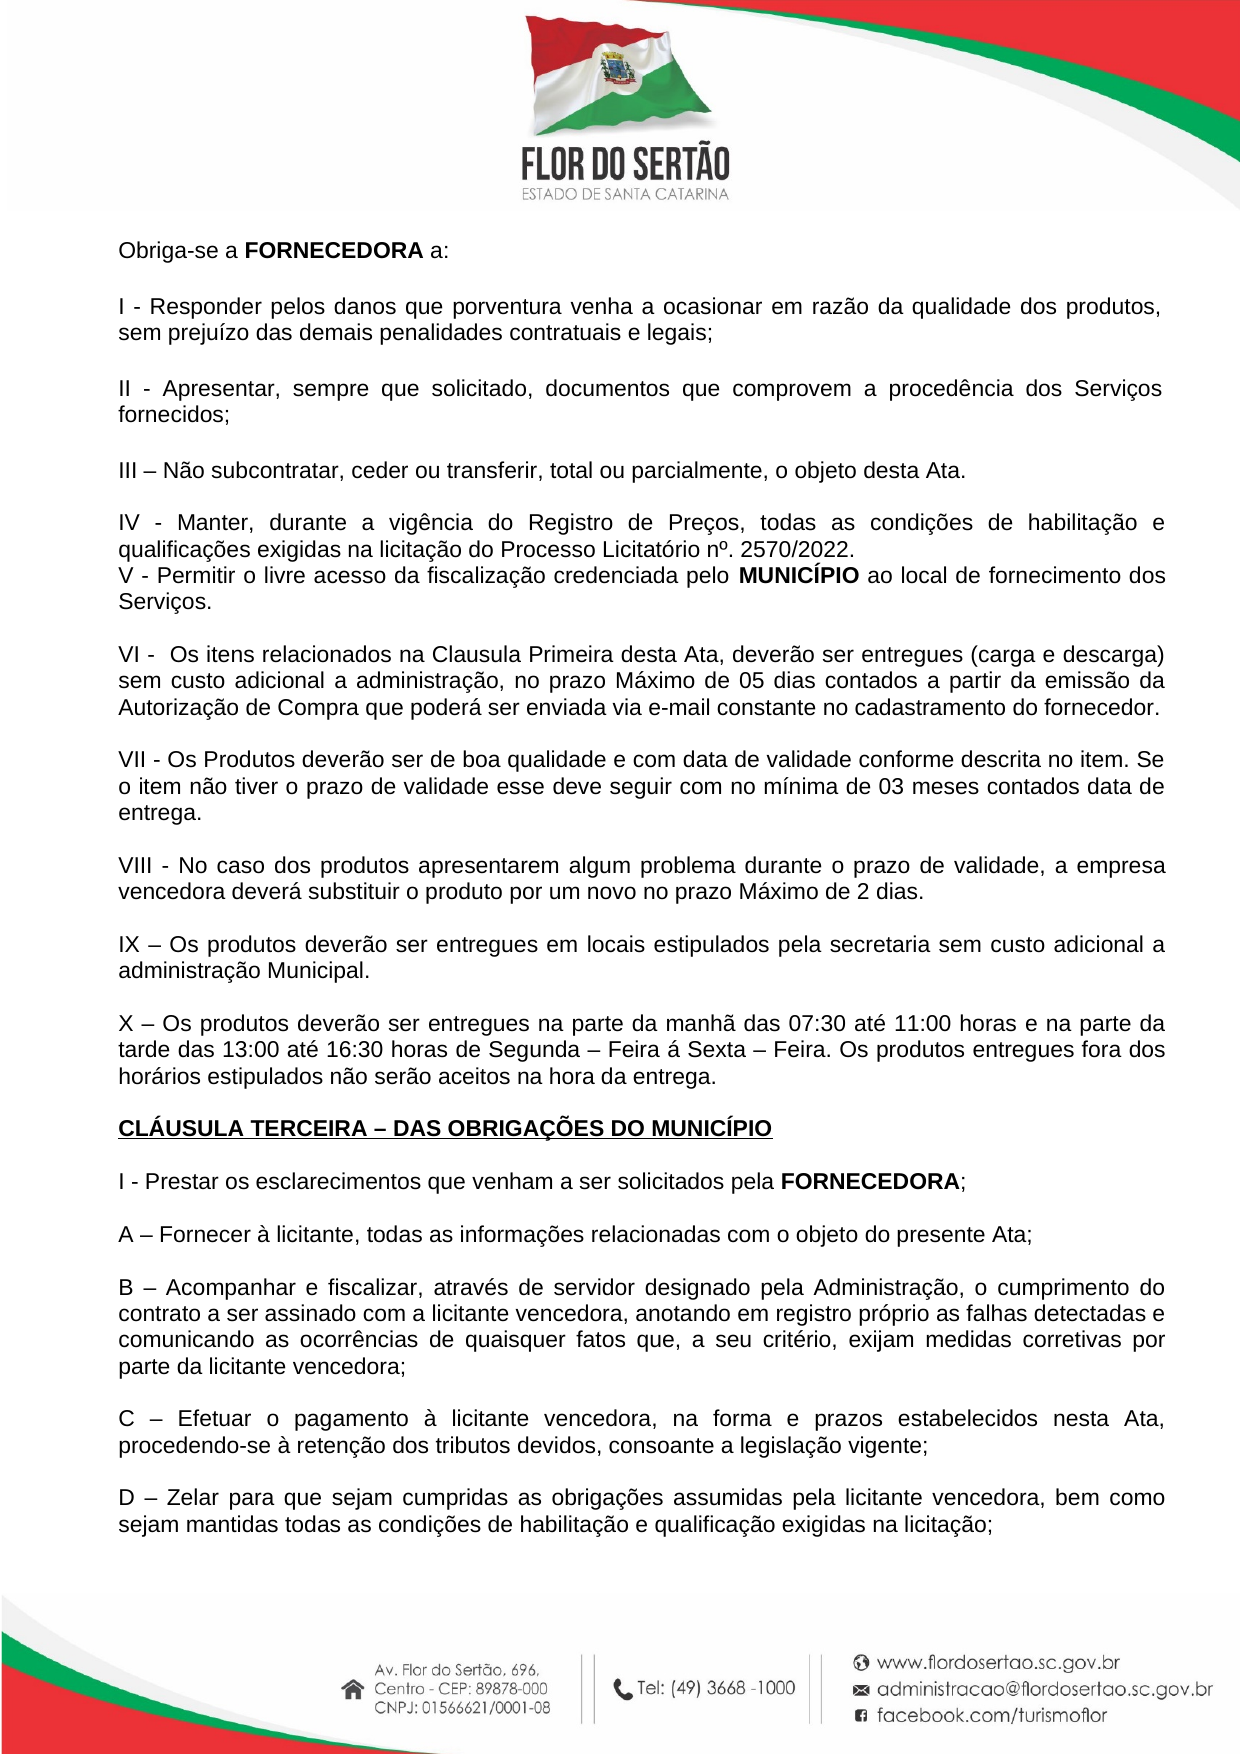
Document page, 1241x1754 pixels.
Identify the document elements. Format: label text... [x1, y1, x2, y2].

picture [7, 0, 1240, 211]
text C – Efetuar o pagamento à licitante vencedora, na forma e prazos estabelecidos nesta Ata, procedendo-se à retenção dos tributos devidos, consoante a legislação vigente; [118, 1405, 1166, 1458]
text I - Responder pelos danos que porventura venha a ocasionar em razão da qualidade dos produtos, sem prejuízo das demais penalidades contratuais e legais; [118, 293, 1163, 346]
text IX – Os produtos deverão ser entregues em locais estipulados pela secretaria sem custo adicional a administração Municipal. [118, 931, 1166, 984]
text X – Os produtos deverão ser entregues na parte da manhã das 07:30 até 11:00 horas e na parte da tarde das 13:00 até 16:30 horas de Segunda – Feira á Sexta – Feira. Os produtos entregues fora dos horários estipulados não serão aceitos na hora da entrega. [118, 1010, 1166, 1089]
text IV - Manter, durante a vigência do Registro de Preços, todas as condições de habilitação e qualificações exigidas na licitação do Processo Licitatório nº. 2570/2022. [118, 509, 1166, 562]
text VIII - No caso dos produtos apresentarem algum problema durante o prazo de validade, a empresa vencedora deverá substituir o produto por um novo no prazo Máximo de 2 dias. [118, 852, 1166, 904]
text Obriga-se a FORNECEDORA a: [118, 237, 1166, 264]
text VII - Os Produtos deverão ser de boa qualidade e com data de validade conforme descrita no item. Se o item não tiver o prazo de validade esse deve seguir com no mínima de 03 meses contados data de entrega. [118, 746, 1166, 826]
text VI - Os itens relacionados na Clausula Primeira desta Ata, deverão ser entregues (carga e descarga) sem custo adicional a administração, no prazo Máximo de 05 dias contados a partir da emissão da Autorização de Compra que poderá ser enviada via e-mail constante no cadastramento do fornecedor. [118, 641, 1166, 720]
picture [1, 1593, 1241, 1754]
text D – Zelar para que sejam cumpridas as obrigações assumidas pela licitante vencedora, bem como sejam mantidas todas as condições de habilitação e qualificação exigidas na licitação; [118, 1484, 1166, 1537]
text I - Prestar os esclarecimentos que venham a ser solicitados pela FORNECEDORA; [118, 1168, 1166, 1194]
text III – Não subcontratar, ceder ou transferir, total ou parcialmente, o objeto desta Ata. [118, 457, 1166, 483]
text V - Permitir o livre acesso da fiscalização credenciada pelo MUNICÍPIO ao local de fornecimento dos Serviços. [118, 562, 1166, 615]
text II - Apresentar, sempre que solicitado, documentos que comprovem a procedência dos Serviços fornecidos; [118, 375, 1163, 427]
text A – Fornecer à licitante, todas as informações relacionadas com o objeto do presente Ata; [118, 1221, 1166, 1247]
text B – Acompanhar e fiscalizar, através de servidor designado pela Administração, o cumprimento do contrato a ser assinado com a licitante vencedora, anotando em registro próprio as falhas detectadas e comunicando as ocorrências de quaisquer fatos que, a seu critério, exijam medidas corretivas por parte da licitante vencedora; [118, 1273, 1166, 1379]
text CLÁUSULA TERCEIRA – DAS OBRIGAÇÕES DO MUNICÍPIO [118, 1115, 1166, 1142]
